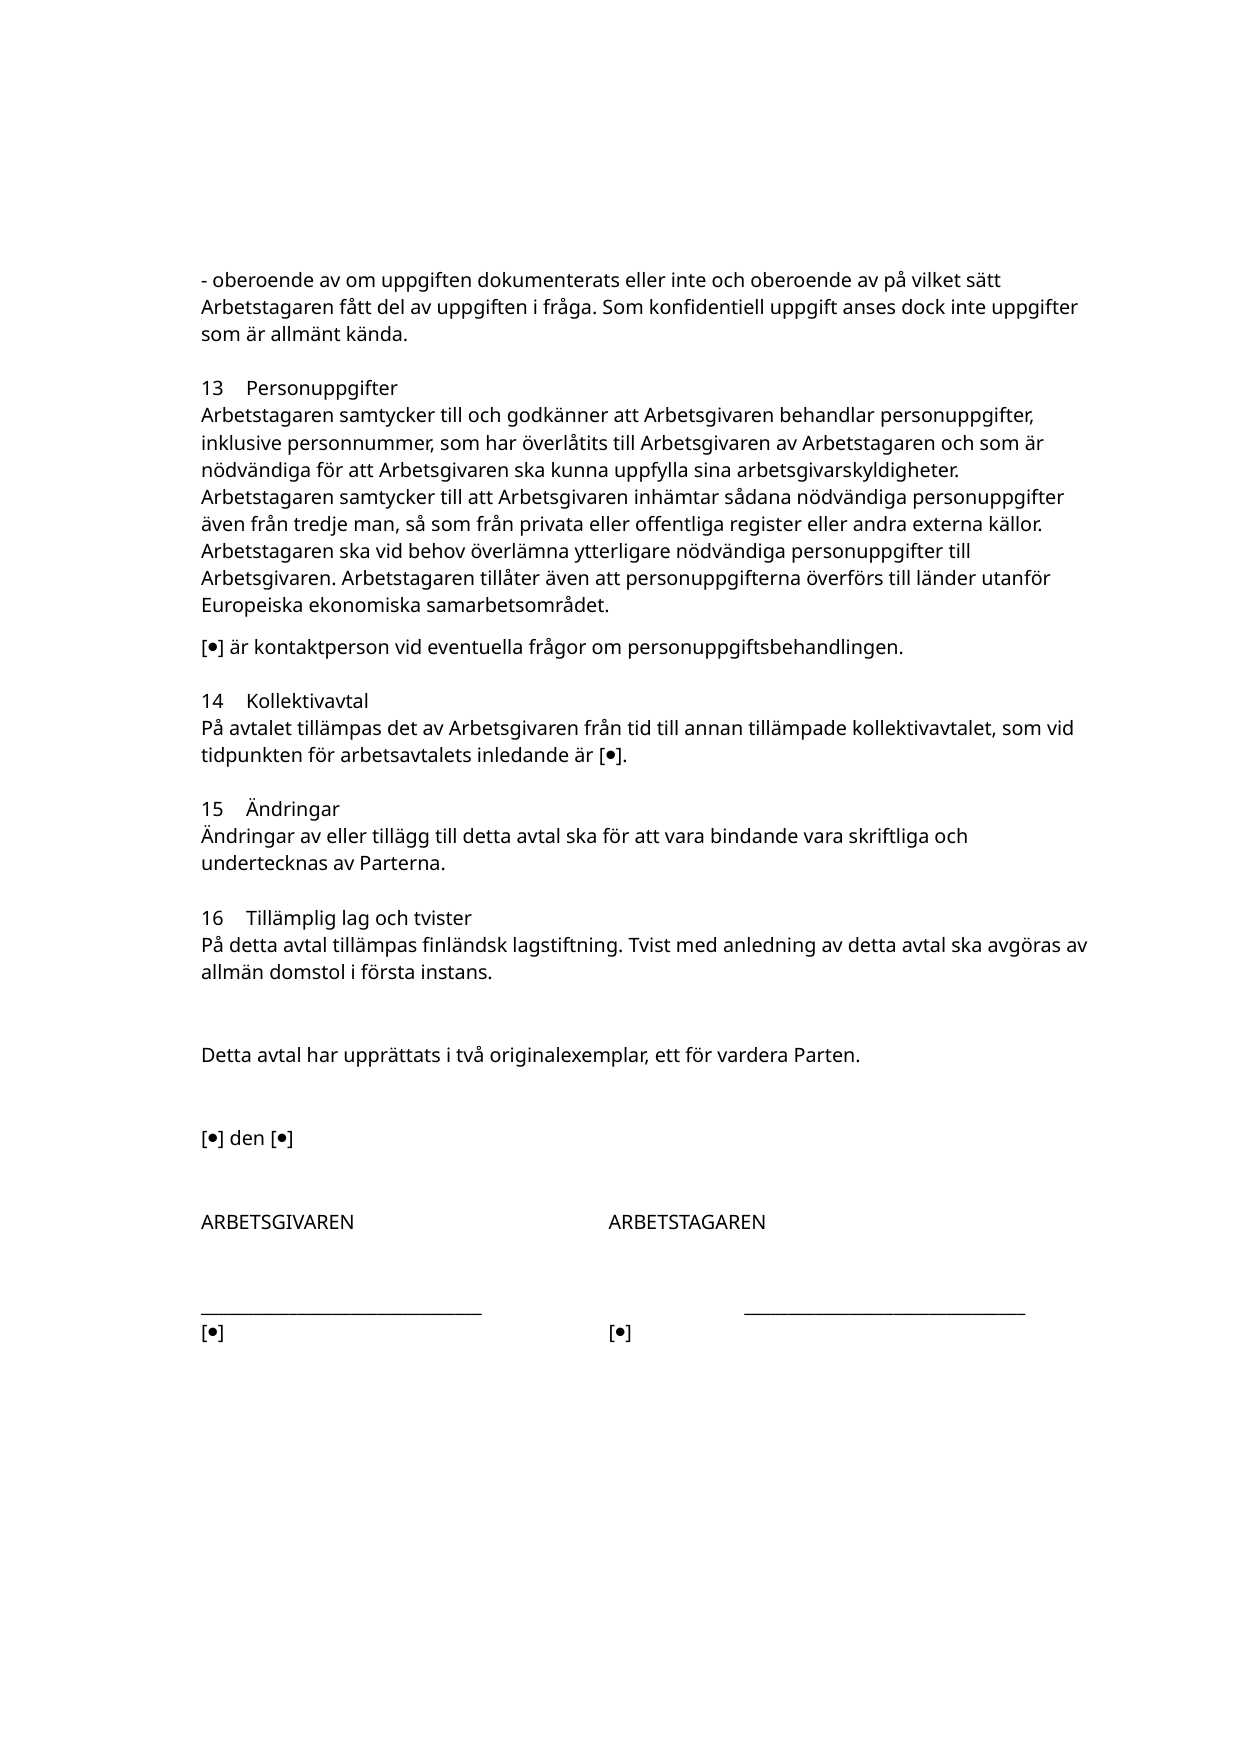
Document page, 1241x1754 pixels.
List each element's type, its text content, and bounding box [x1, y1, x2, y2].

subtitle Personuppgifter [201, 374, 1092, 401]
subtitle Tillämplig lag och tvister [201, 903, 1092, 930]
subtitle Ändringar [201, 795, 1092, 822]
subtitle Kollektivavtal [201, 687, 1092, 714]
text Detta avtal har upprättats i två originalexemplar, ett för vardera Parten. [201, 1041, 1092, 1068]
text Arbetstagaren samtycker till och godkänner att Arbetsgivaren behandlar personuppgifter, inklusive personnummer, som har överlåtits till Arbetsgivaren av Arbetstagaren och som är nödvändiga för att Arbetsgivaren ska kunna uppfylla sina arbetsgivarskyldigheter. Arbetstagaren samtycker till att Arbetsgivaren inhämtar sådana nödvändiga personuppgifter även från tredje man, så som från privata eller offentliga register eller andra externa källor. Arbetstagaren ska vid behov överlämna ytterligare nödvändiga personuppgifter till Arbetsgivaren. Arbetstagaren tillåter även att personuppgifterna överförs till länder utanför Europeiska ekonomiska samarbetsområdet. [201, 401, 1092, 618]
text [⦁] den [⦁] [201, 1124, 1092, 1151]
text På detta avtal tillämpas finländsk lagstiftning. Tvist med anledning av detta avtal ska avgöras av allmän domstol i första instans. [201, 930, 1092, 984]
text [201, 266, 1092, 347]
text Ändringar av eller tillägg till detta avtal ska för att vara bindande vara skriftliga och undertecknas av Parterna. [201, 822, 1092, 876]
text ________________________________ ________________________________ [⦁] [⦁] [201, 1291, 1092, 1345]
text ARBETSGIVAREN ARBETSTAGAREN [201, 1207, 1092, 1234]
text På avtalet tillämpas det av Arbetsgivaren från tid till annan tillämpade kollektivavtalet, som vid tidpunkten för arbetsavtalets inledande är [⦁]. [201, 714, 1092, 768]
text [⦁] är kontaktperson vid eventuella frågor om personuppgiftsbehandlingen. [201, 632, 1092, 659]
